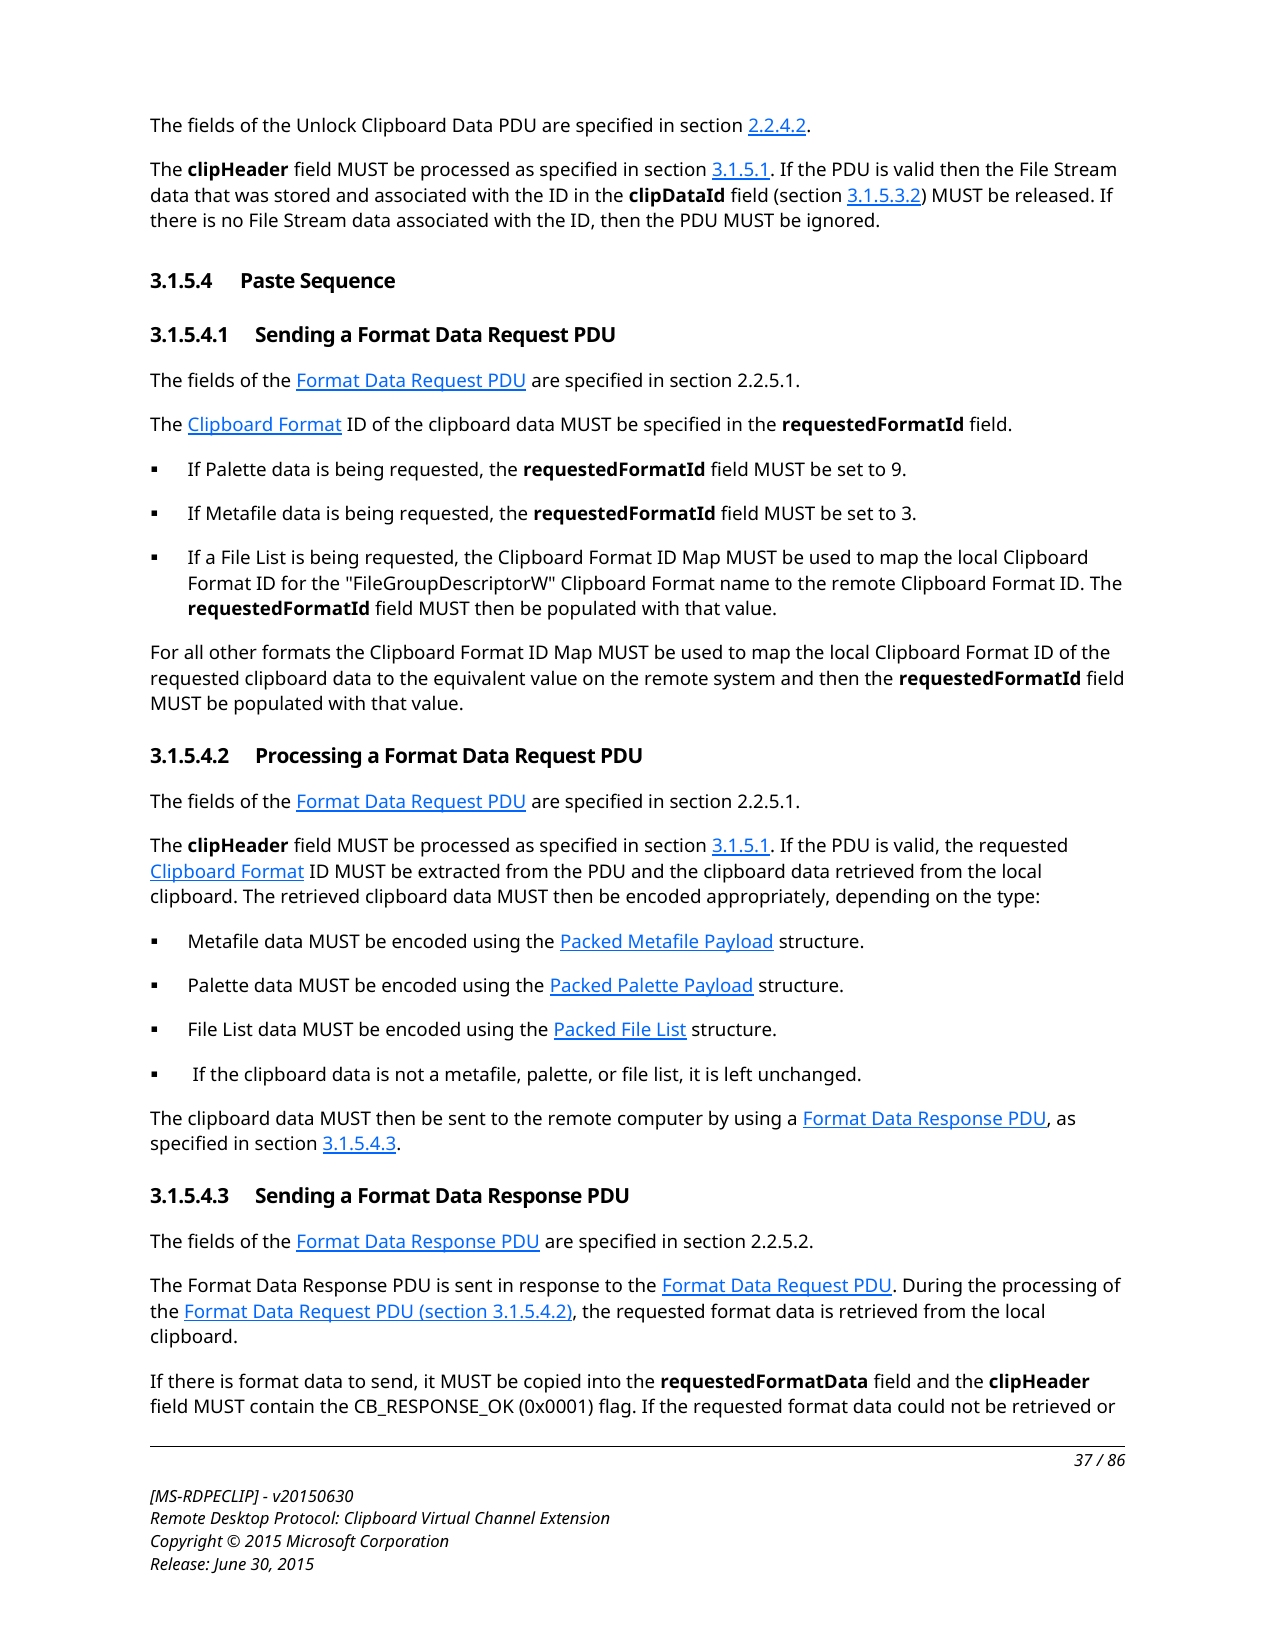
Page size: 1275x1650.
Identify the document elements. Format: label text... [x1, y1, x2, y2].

subtitle Processing a Format Data Request PDU [150, 741, 1125, 770]
text The fields of the Format Data Request PDU are specified in section 2.2.5.1. [150, 367, 1125, 393]
text The fields of the Format Data Response PDU are specified in section 2.2.5.2. [150, 1228, 1125, 1254]
text The clipHeader field MUST be processed as specified in section 3.1.5.1. If the PDU is valid then the File Stream data that was stored and associated with the ID in the clipDataId field (section 3.1.5.3.2) MUST be released. If there is no File Stream data associated with the ID, then the PDU MUST be ignored. [150, 157, 1125, 233]
list Palette data MUST be encoded using the Packed Palette Payload structure. [150, 972, 1125, 998]
list Metafile data MUST be encoded using the Packed Metafile Payload structure. [150, 928, 1125, 953]
text The fields of the Format Data Request PDU are specified in section 2.2.5.1. [150, 788, 1125, 814]
list If the clipboard data is not a metafile, palette, or file list, it is left unchanged. [150, 1061, 1125, 1086]
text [150, 1368, 1125, 1419]
list If a File List is being requested, the Clipboard Format ID Map MUST be used to map the local Clipboard Format ID for the "FileGroupDescriptorW" Clipboard Format name to the remote Clipboard Format ID. The requestedFormatId field MUST then be populated with that value. [150, 544, 1125, 621]
text The Clipboard Format ID of the clipboard data MUST be specified in the requestedFormatId field. [150, 412, 1125, 437]
list If Palette data is being requested, the requestedFormatId field MUST be set to 9. [150, 456, 1125, 481]
text For all other formats the Clipboard Format ID Map MUST be used to map the local Clipboard Format ID of the requested clipboard data to the equivalent value on the remote system and then the requestedFormatId field MUST be populated with that value. [150, 640, 1125, 716]
list If Metafile data is being requested, the requestedFormatId field MUST be set to 3. [150, 500, 1125, 526]
text The clipboard data MUST then be sent to the remote computer by using a Format Data Response PDU, as specified in section 3.1.5.4.3. [150, 1105, 1125, 1156]
subtitle Sending a Format Data Response PDU [150, 1181, 1125, 1209]
subtitle Sending a Format Data Request PDU [150, 320, 1125, 348]
text The clipHeader field MUST be processed as specified in section 3.1.5.1. If the PDU is valid, the requested Clipboard Format ID MUST be extracted from the PDU and the clipboard data retrieved from the local clipboard. The retrieved clipboard data MUST then be encoded appropriately, depending on the type: [150, 833, 1125, 909]
subtitle Paste Sequence [150, 267, 1125, 295]
list File List data MUST be encoded using the Packed File List structure. [150, 1017, 1125, 1042]
text The fields of the Unlock Clipboard Data PDU are specified in section 2.2.4.2. [150, 112, 1125, 138]
text The Format Data Response PDU is sent in response to the Format Data Request PDU. During the processing of the Format Data Request PDU (section 3.1.5.4.2), the requested format data is retrieved from the local clipboard. [150, 1273, 1125, 1349]
